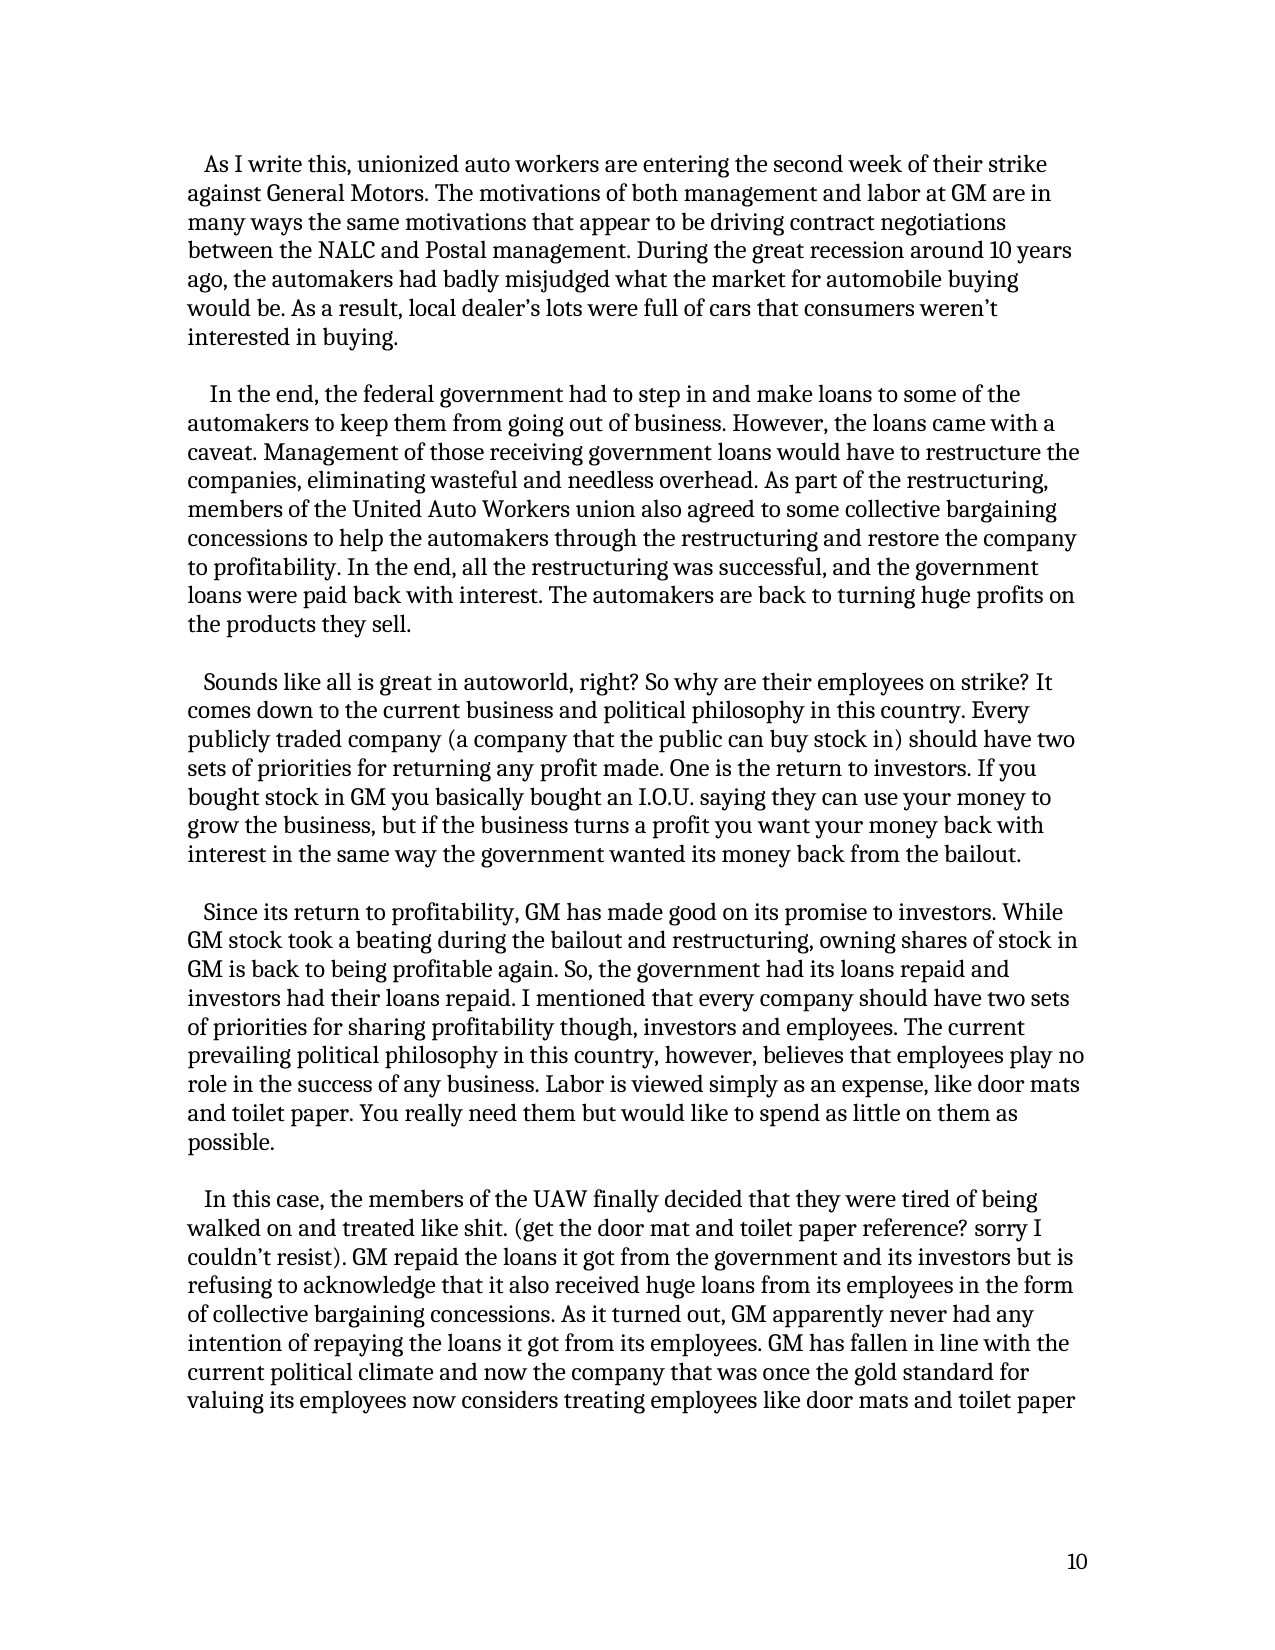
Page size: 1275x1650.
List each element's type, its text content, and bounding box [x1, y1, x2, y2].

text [187, 1185, 1087, 1415]
text As I write this, unionized auto workers are entering the second week of their strike against General Motors. The motivations of both management and labor at GM are in many ways the same motivations that appear to be driving contract negotiations between the NALC and Postal management. During the great recession around 10 years ago, the automakers had badly misjudged what the market for automobile buying would be. As a result, local dealer’s lots were full of cars that consumers weren’t interested in buying. [187, 150, 1087, 351]
text Sounds like all is great in autoworld, right? So why are their employees on strike? It comes down to the current business and political philosophy in this country. Every publicly traded company (a company that the public can buy stock in) should have two sets of priorities for returning any profit made. One is the return to investors. If you bought stock in GM you basically bought an I.O.U. saying they can use your money to grow the business, but if the business turns a profit you want your money back with interest in the same way the government wanted its money back from the bailout. [187, 667, 1087, 869]
text Since its return to profitability, GM has made good on its promise to investors. While GM stock took a beating during the bailout and restructuring, owning shares of stock in GM is back to being profitable again. So, the government had its loans repaid and investors had their loans repaid. I mentioned that every company should have two sets of priorities for sharing profitability though, investors and employees. The current prevailing political philosophy in this country, however, believes that employees play no role in the success of any business. Labor is viewed simply as an expense, like door mats and toilet paper. You really need them but would like to spend as little on them as possible. [187, 897, 1087, 1156]
text In the end, the federal government had to step in and make loans to some of the automakers to keep them from going out of business. However, the loans came with a caveat. Management of those receiving government loans would have to restructure the companies, eliminating wasteful and needless overhead. As part of the restructuring, members of the United Auto Workers union also agreed to some collective bargaining concessions to help the automakers through the restructuring and restore the company to profitability. In the end, all the restructuring was successful, and the government loans were paid back with interest. The automakers are back to turning huge profits on the products they sell. [187, 380, 1087, 639]
